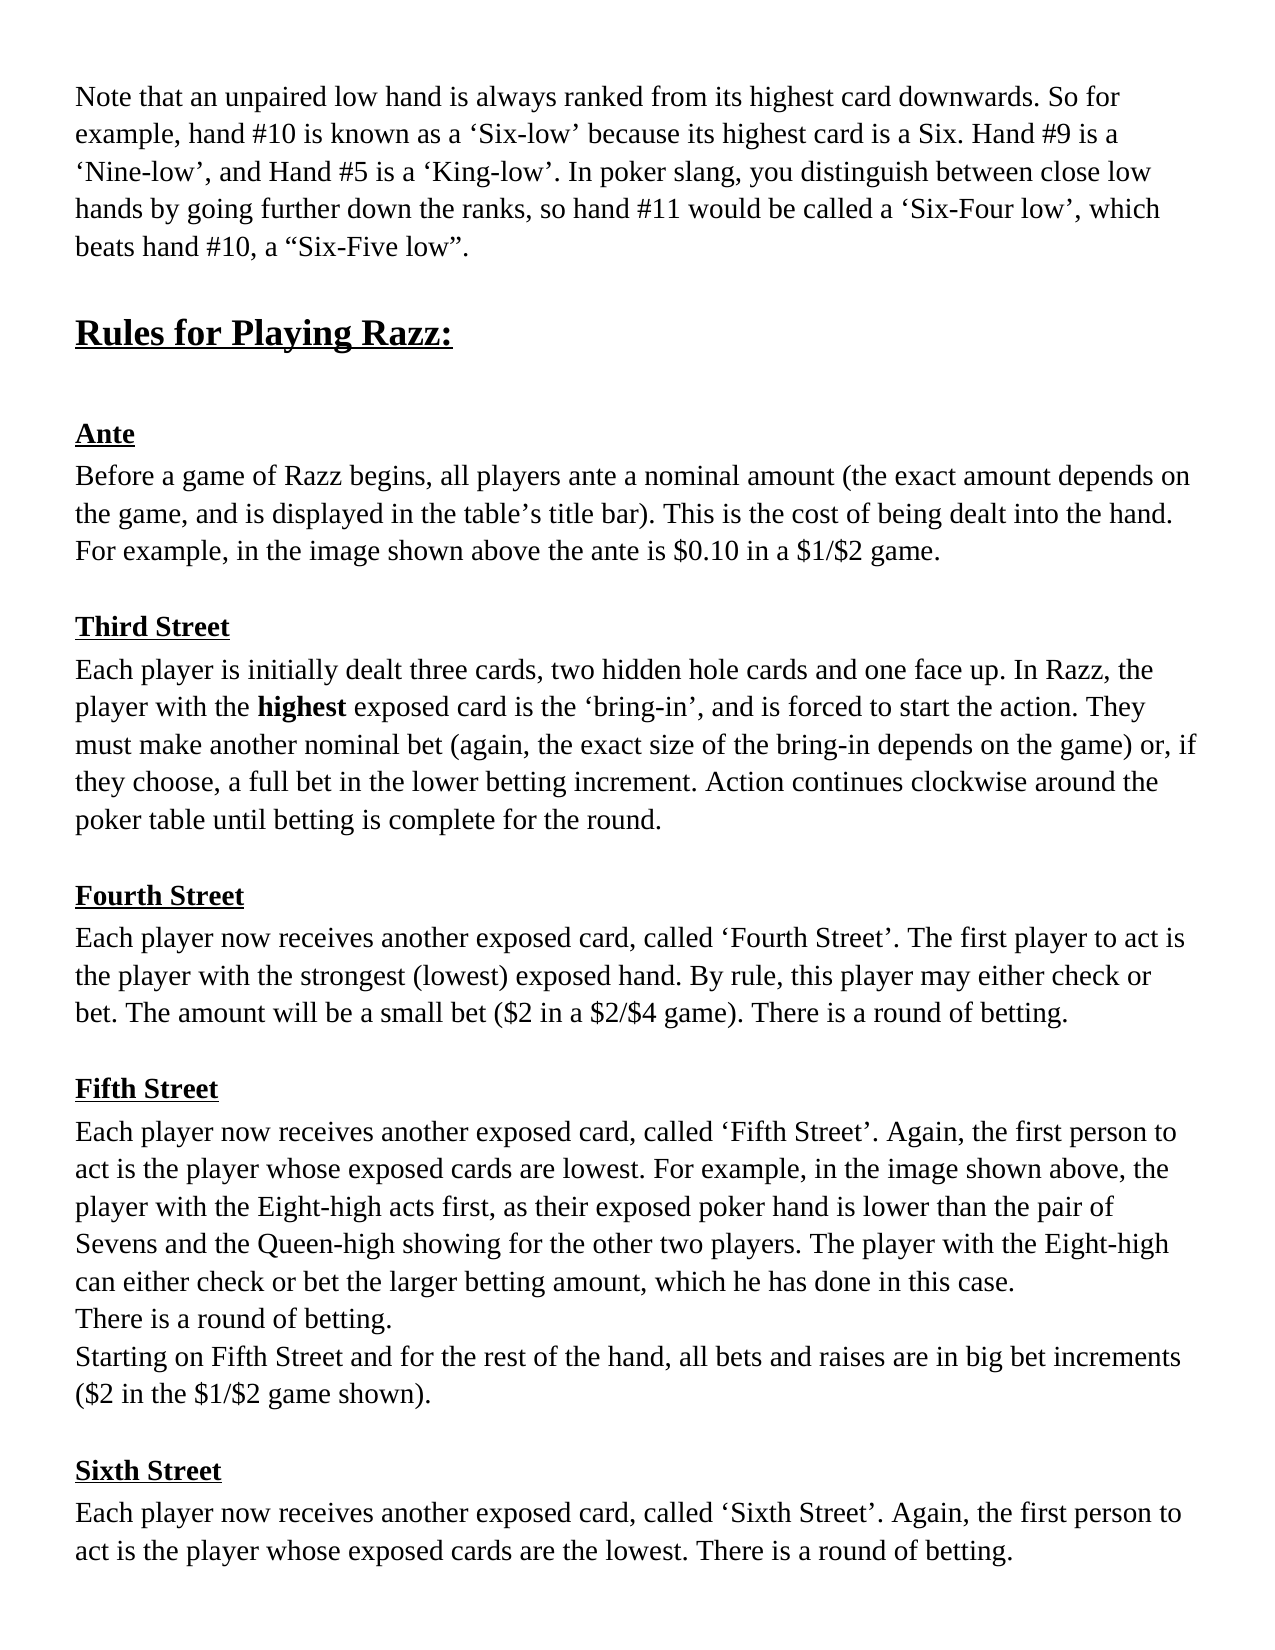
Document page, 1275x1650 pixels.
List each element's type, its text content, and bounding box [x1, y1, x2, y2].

text Note that an unpaired low hand is always ranked from its highest card downwards. So for example, hand #10 is known as a ‘Six-low’ because its highest card is a Six. Hand #9 is a ‘Nine-low’, and Hand #5 is a ‘King-low’. In poker slang, you distinguish between close low hands by going further down the ranks, so hand #11 would be called a ‘Six-Four low’, which beats hand #10, a “Six-Five low”. [75, 75, 1200, 262]
text Sixth Street [75, 1453, 1200, 1486]
text There is a round of betting. [75, 1298, 1200, 1335]
text Each player now receives another exposed card, called ‘Fourth Street’. The first player to act is the player with the strongest (lowest) exposed hand. By rule, this player may either check or bet. The amount will be a small bet ($2 in a $2/$4 game). There is a round of betting. [75, 917, 1200, 1029]
text Fourth Street [75, 878, 1200, 912]
text Rules for Playing Razz: [75, 310, 1200, 353]
text Each player now receives another exposed card, called ‘Sixth Street’. Again, the first person to act is the player whose exposed cards are the lowest. There is a round of betting. [75, 1491, 1200, 1566]
text Each player now receives another exposed card, called ‘Fifth Street’. Again, the first person to act is the player whose exposed cards are lowest. For example, in the image shown above, the player with the Eight-high acts first, as their exposed poker hand is lower than the pair of Sevens and the Queen-high showing for the other two players. The player with the Eight-high can either check or bet the larger betting amount, which he has done in this case. [75, 1110, 1200, 1298]
text Starting on Fifth Street and for the rest of the hand, all bets and raises are in big bet increments ($2 in the $1/$2 game shown). [75, 1335, 1200, 1410]
text Each player is initially dealt three cards, two hidden hole cards and one face up. In Razz, the player with the highest exposed card is the ‘bring-in’, and is forced to start the action. They must make another nominal bet (again, the exact size of the bring-in depends on the game) or, if they choose, a full bet in the lower betting increment. Action continues clockwise around the poker table until betting is complete for the round. [75, 648, 1200, 836]
text Third Street [75, 609, 1200, 643]
text Ante [75, 416, 1200, 449]
text Before a game of Razz begins, all players ante a nominal amount (the exact amount depends on the game, and is displayed in the table’s title bar). This is the cost of being dealt into the hand. For example, in the image shown above the ante is $0.10 in a $1/$2 game. [75, 454, 1200, 567]
text Fifth Street [75, 1072, 1200, 1105]
